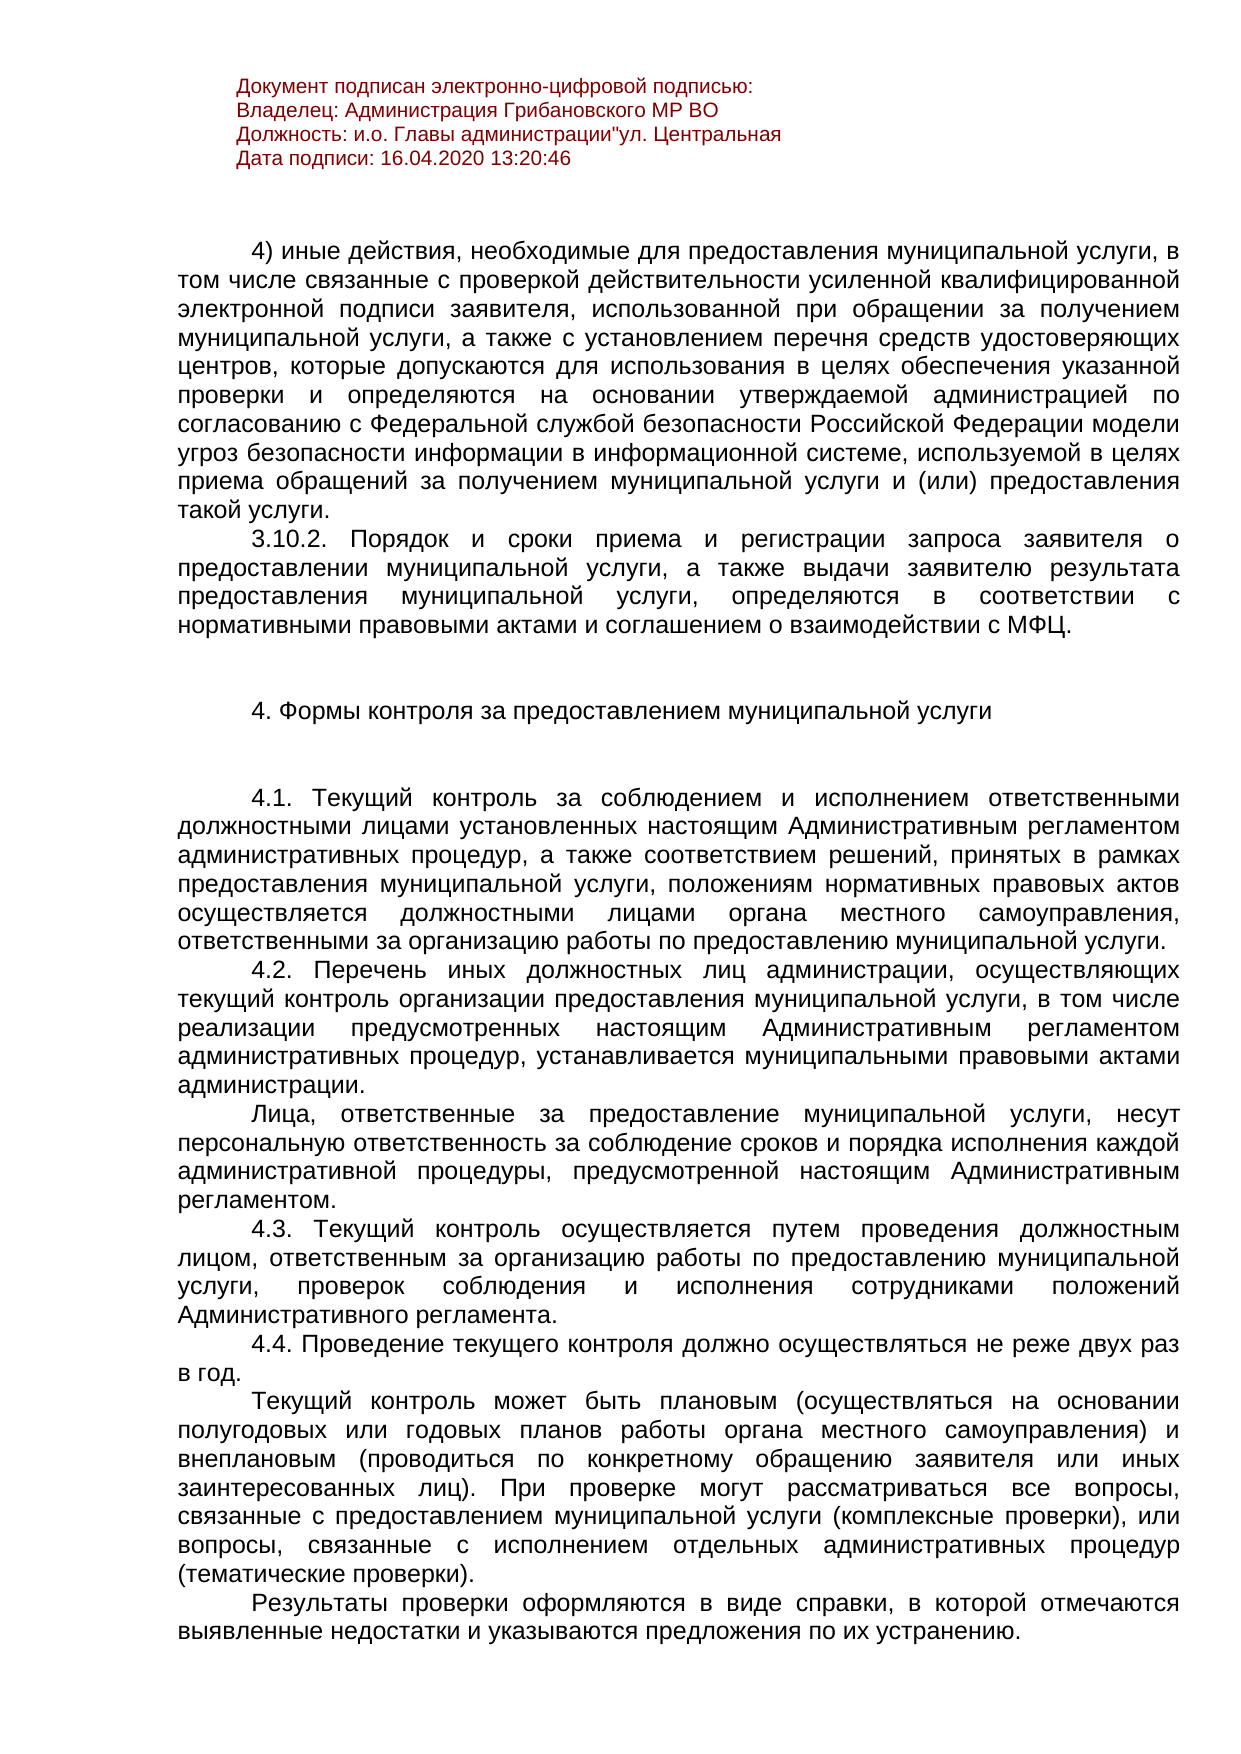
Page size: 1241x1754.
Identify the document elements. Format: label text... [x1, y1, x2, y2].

text 4.3. Текущий контроль осуществляется путем проведения должностным лицом, ответственным за организацию работы по предоставлению муниципальной услуги, проверок соблюдения и исполнения сотрудниками положений Административного регламента. [177, 1214, 1181, 1329]
text 4) иные действия, необходимые для предоставления муниципальной услуги, в том числе связанные с проверкой действительности усиленной квалифицированной электронной подписи заявителя, использованной при обращении за получением муниципальной услуги, а также с установлением перечня средств удостоверяющих центров, которые допускаются для использования в целях обеспечения указанной проверки и определяются на основании утверждаемой администрацией по согласованию с Федеральной службой безопасности Российской Федерации модели угроз безопасности информации в информационной системе, используемой в целях приема обращений за получением муниципальной услуги и (или) предоставления такой услуги. [177, 236, 1181, 524]
text 4. Формы контроля за предоставлением муниципальной услуги [177, 696, 1181, 725]
text Результаты проверки оформляются в виде справки, в которой отмечаются выявленные недостатки и указываются предложения по их устранению. [177, 1587, 1181, 1645]
text 4.4. Проведение текущего контроля должно осуществляться не реже двух раз в год. [177, 1329, 1181, 1386]
text 4.2. Перечень иных должностных лиц администрации, осуществляющих текущий контроль организации предоставления муниципальной услуги, в том числе реализации предусмотренных настоящим Административным регламентом административных процедур, устанавливается муниципальными правовыми актами администрации. [177, 955, 1181, 1099]
text Текущий контроль может быть плановым (осуществляться на основании полугодовых или годовых планов работы органа местного самоуправления) и внеплановым (проводиться по конкретному обращению заявителя или иных заинтересованных лиц). При проверке могут рассматриваться все вопросы, связанные с предоставлением муниципальной услуги (комплексные проверки), или вопросы, связанные с исполнением отдельных административных процедур (тематические проверки). [177, 1386, 1181, 1587]
text Лица, ответственные за предоставление муниципальной услуги, несут персональную ответственность за соблюдение сроков и порядка исполнения каждой административной процедуры, предусмотренной настоящим Административным регламентом. [177, 1099, 1181, 1214]
text 3.10.2. Порядок и сроки приема и регистрации запроса заявителя о предоставлении муниципальной услуги, а также выдачи заявителю результата предоставления муниципальной услуги, определяются в соответствии с нормативными правовыми актами и соглашением о взаимодействии с МФЦ. [177, 524, 1181, 639]
text 4.1. Текущий контроль за соблюдением и исполнением ответственными должностными лицами установленных настоящим Административным регламентом административных процедур, а также соответствием решений, принятых в рамках предоставления муниципальной услуги, положениям нормативных правовых актов осуществляется должностными лицами органа местного самоуправления, ответственными за организацию работы по предоставлению муниципальной услуги. [177, 782, 1181, 955]
